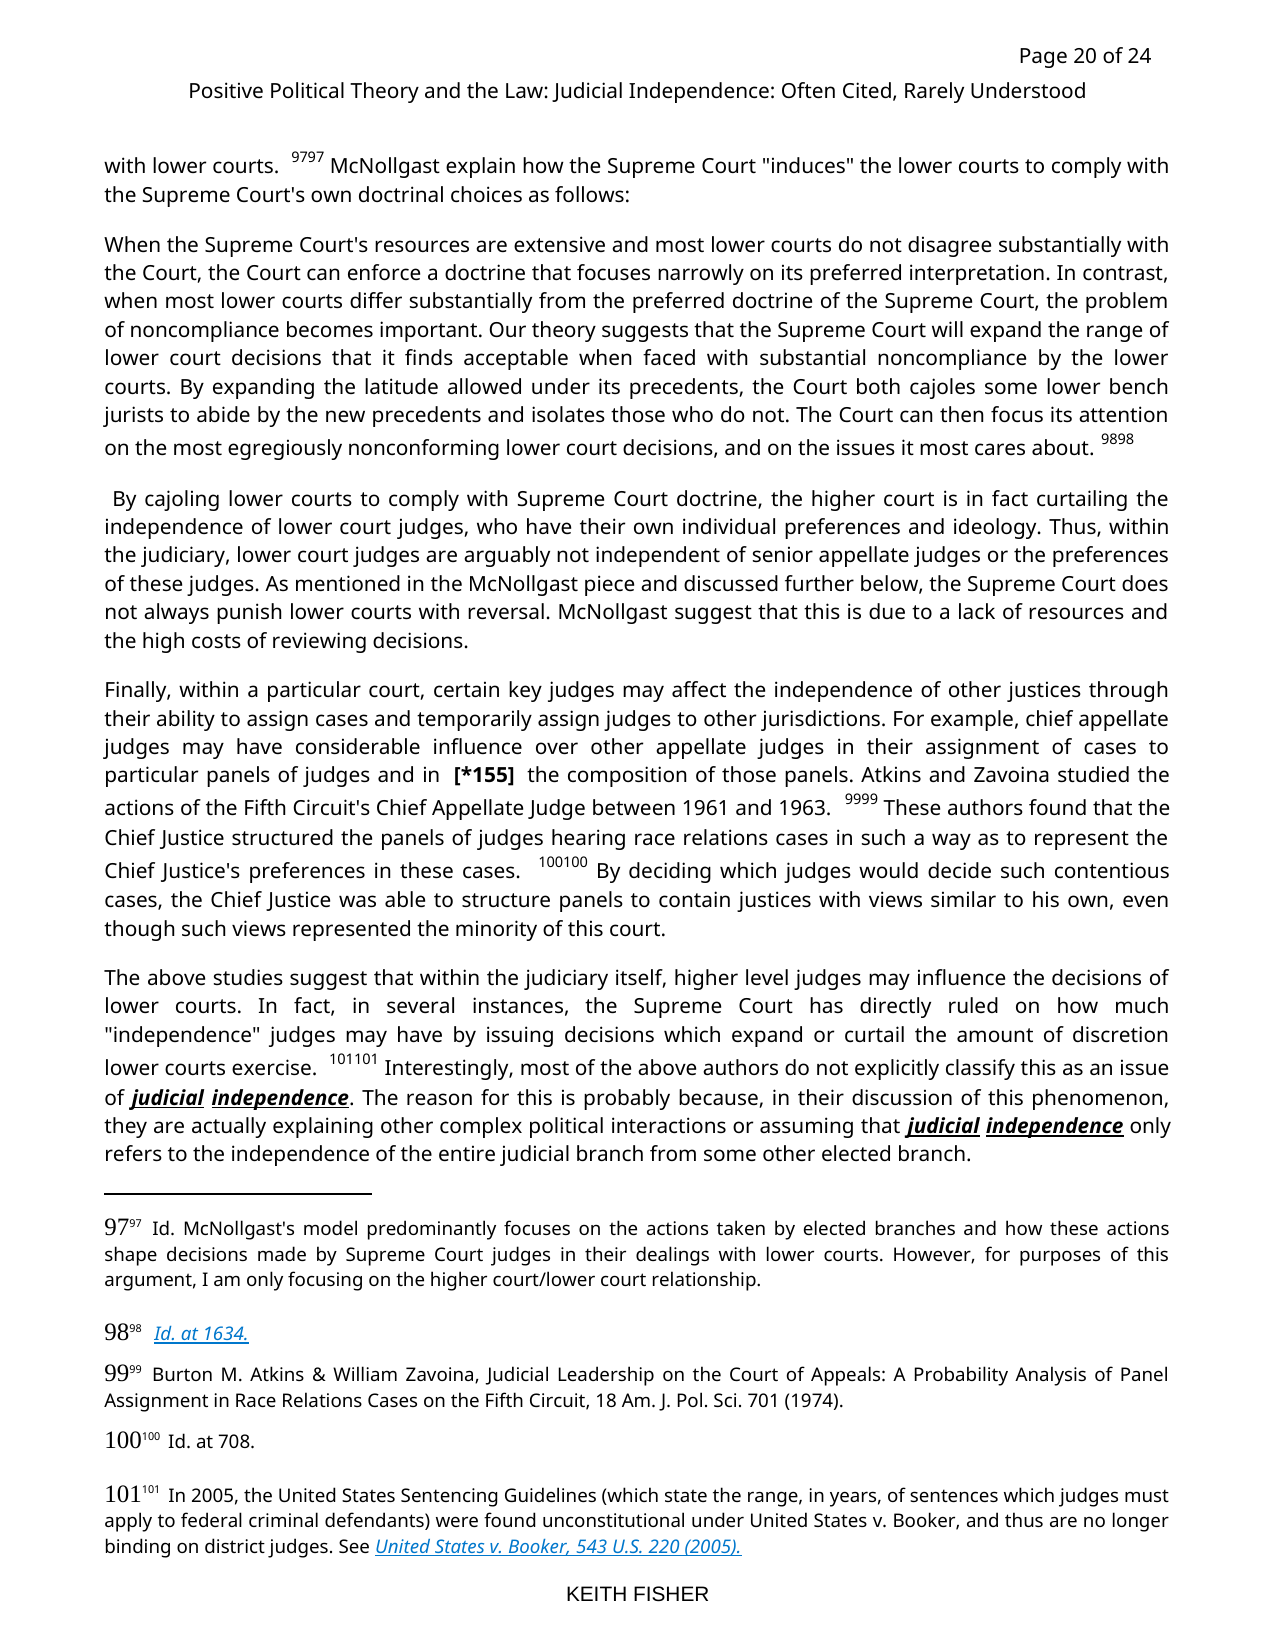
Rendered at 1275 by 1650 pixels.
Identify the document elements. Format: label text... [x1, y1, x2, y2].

text Finally, within a particular court, certain key judges may affect the independence of other justices through their ability to assign cases and temporarily assign judges to other jurisdictions. For example, chief appellate judges may have considerable influence over other appellate judges in their assignment of cases to particular panels of judges and in [*155] the composition of those panels. Atkins and Zavoina studied the actions of the Fifth Circuit's Chief Appellate Judge between 1961 and 1963. 99 These authors found that the Chief Justice structured the panels of judges hearing race relations cases in such a way as to represent the Chief Justice's preferences in these cases. 100 By deciding which judges would decide such contentious cases, the Chief Justice was able to structure panels to contain justices with views similar to his own, even though such views represented the minority of this court. [104, 675, 1171, 942]
text In a similar vein, the Supreme Court may enforce its own preferences directly influencing the decisions of lower courts. McNollgast show that the interaction between the legislature, Supreme Court, and lower courts establishes judicial doctrine. 96 Part of their model, deals explicitly with the Supreme Court's interaction with lower courts. 97 McNollgast explain how the Supreme Court "induces" the lower courts to comply with the Supreme Court's own doctrinal choices as follows: [104, 146, 1171, 209]
text When the Supreme Court's resources are extensive and most lower courts do not disagree substantially with the Court, the Court can enforce a doctrine that focuses narrowly on its preferred interpretation. In contrast, when most lower courts differ substantially from the preferred doctrine of the Supreme Court, the problem of noncompliance becomes important. Our theory suggests that the Supreme Court will expand the range of lower court decisions that it finds acceptable when faced with substantial noncompliance by the lower courts. By expanding the latitude allowed under its precedents, the Court both cajoles some lower bench jurists to abide by the new precedents and isolates those who do not. The Court can then focus its attention on the most egregiously nonconforming lower court decisions, and on the issues it most cares about. 98 [104, 230, 1171, 463]
text The above studies suggest that within the judiciary itself, higher level judges may influence the decisions of lower courts. In fact, in several instances, the Supreme Court has directly ruled on how much "independence" judges may have by issuing decisions which expand or curtail the amount of discretion lower courts exercise. 101 Interestingly, most of the above authors do not explicitly classify this as an issue of judicial independence. The reason for this is probably because, in their discussion of this phenomenon, they are actually explaining other complex political interactions or assuming that judicial independence only refers to the independence of the entire judicial branch from some other elected branch. [104, 963, 1171, 1168]
text By cajoling lower courts to comply with Supreme Court doctrine, the higher court is in fact curtailing the independence of lower court judges, who have their own individual preferences and ideology. Thus, within the judiciary, lower court judges are arguably not independent of senior appellate judges or the preferences of these judges. As mentioned in the McNollgast piece and discussed further below, the Supreme Court does not always punish lower courts with reversal. McNollgast suggest that this is due to a lack of resources and the high costs of reviewing decisions. [104, 484, 1171, 654]
